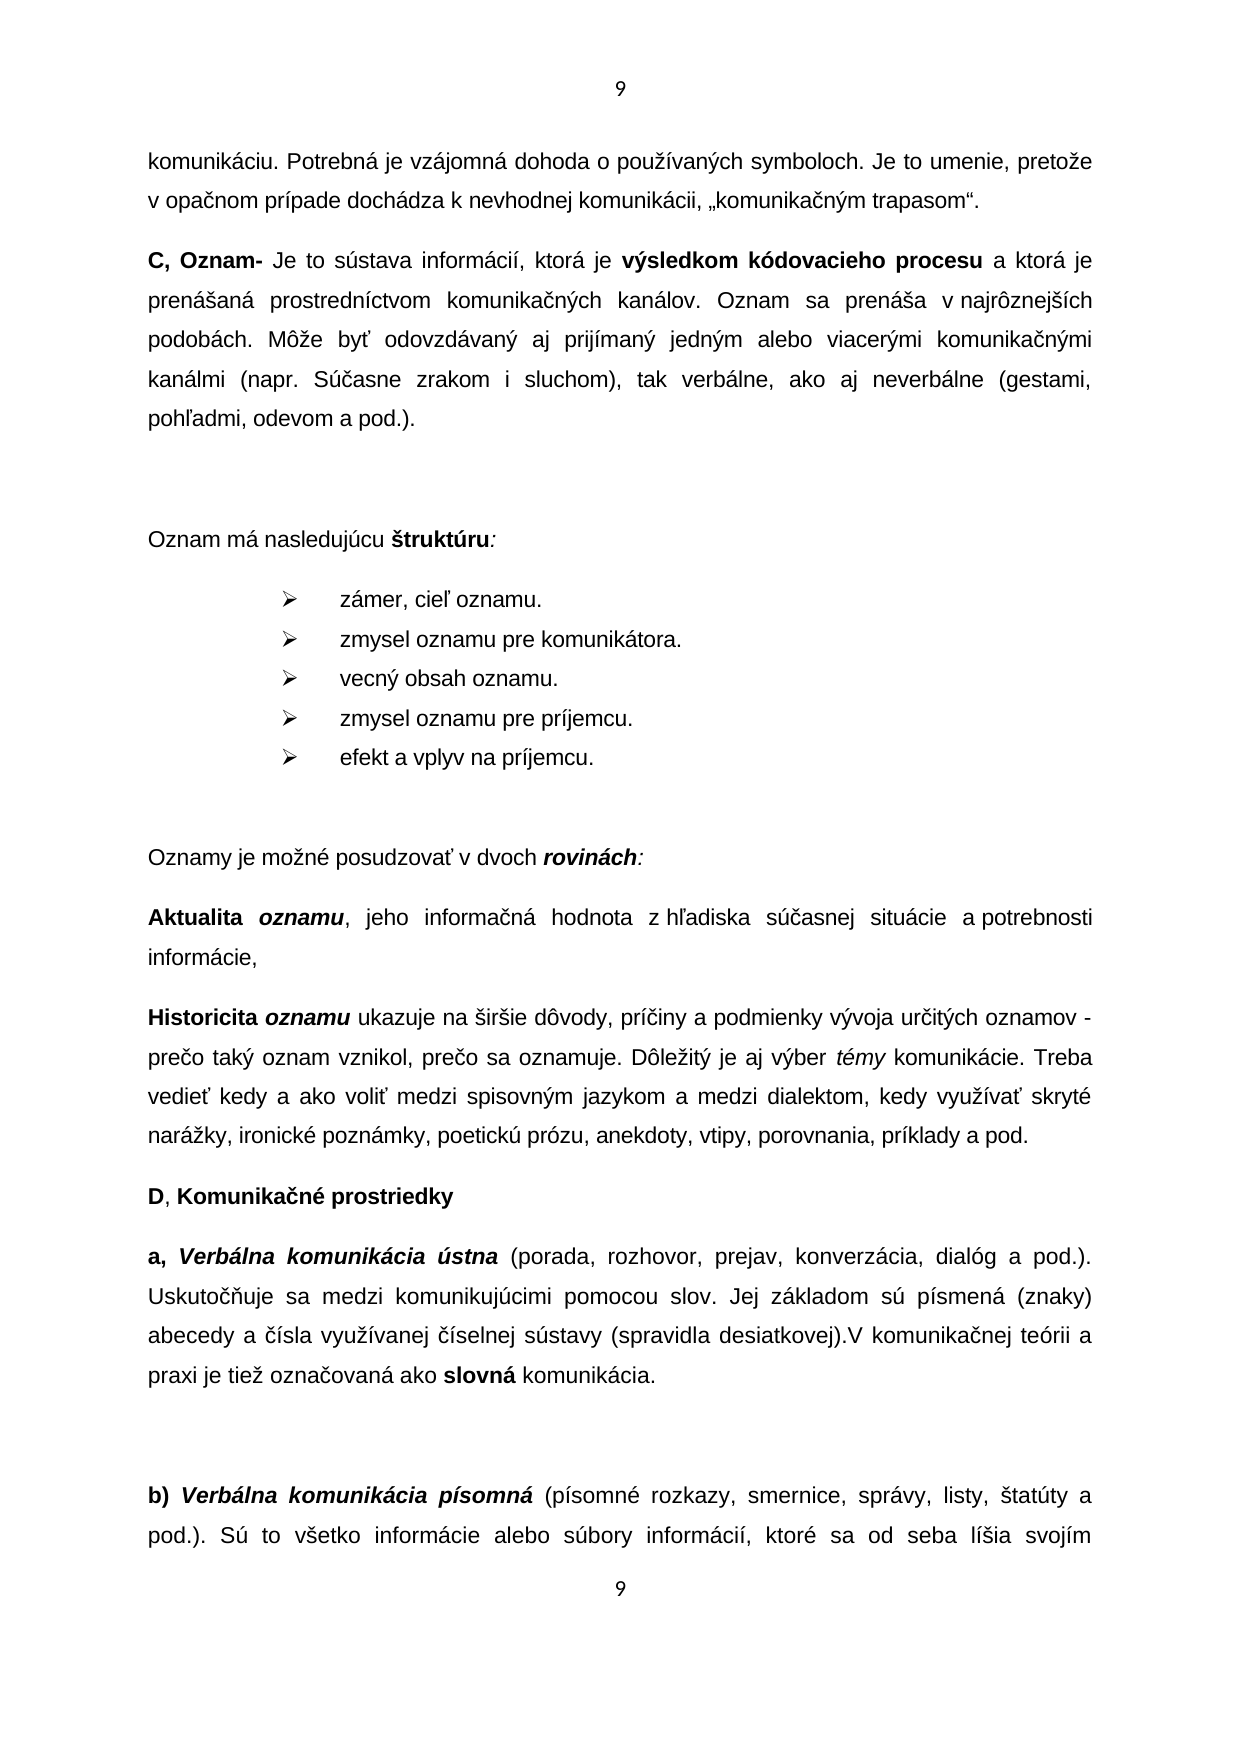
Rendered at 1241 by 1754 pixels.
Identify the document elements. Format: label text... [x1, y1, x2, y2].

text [148, 148, 1093, 213]
text Historicita oznamu ukazuje na širšie dôvody, príčiny a podmienky vývoja určitých oznamov - prečo taký oznam vznikol, prečo sa oznamuje. Dôležitý je aj výber témy komunikácie. Treba vedieť kedy a ako voliť medzi spisovným jazykom a medzi dialektom, kedy využívať skryté narážky, ironické poznámky, poetickú prózu, anekdoty, vtipy, porovnania, príklady a pod. [148, 1004, 1093, 1149]
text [148, 1482, 1093, 1548]
list zmysel oznamu pre komunikátora. [281, 626, 1093, 652]
list zmysel oznamu pre príjemcu. [281, 705, 1093, 731]
list zámer, cieľ oznamu. [281, 586, 1093, 613]
text D, Komunikačné prostriedky [148, 1183, 1093, 1209]
text Oznamy je možné posudzovať v dvoch rovinách: [148, 844, 1093, 870]
text C, Oznam- Je to sústava informácií, ktorá je výsledkom kódovacieho procesu a ktorá je prenášaná prostredníctvom komunikačných kanálov. Oznam sa prenáša v najrôznejších podobách. Môže byť odovzdávaný aj prijímaný jedným alebo viacerými komunikačnými kanálmi (napr. Súčasne zrakom i sluchom), tak verbálne, ako aj neverbálne (gestami, pohľadmi, odevom a pod.). [148, 247, 1093, 432]
list vecný obsah oznamu. [281, 665, 1093, 692]
list efekt a vplyv na príjemcu. [281, 744, 1093, 771]
text Aktualita oznamu, jeho informačná hodnota z hľadiska súčasnej situácie a potrebnosti informácie, [148, 904, 1093, 970]
text Oznam má nasledujúcu štruktúru: [148, 526, 1093, 552]
text a, Verbálna komunikácia ústna (porada, rozhovor, prejav, konverzácia, dialóg a pod.). Uskutočňuje sa medzi komunikujúcimi pomocou slov. Jej základom sú písmená (znaky) abecedy a čísla využívanej číselnej sústavy (spravidla desiatkovej).V komunikačnej teórii a praxi je tiež označovaná ako slovná komunikácia. [148, 1243, 1093, 1388]
